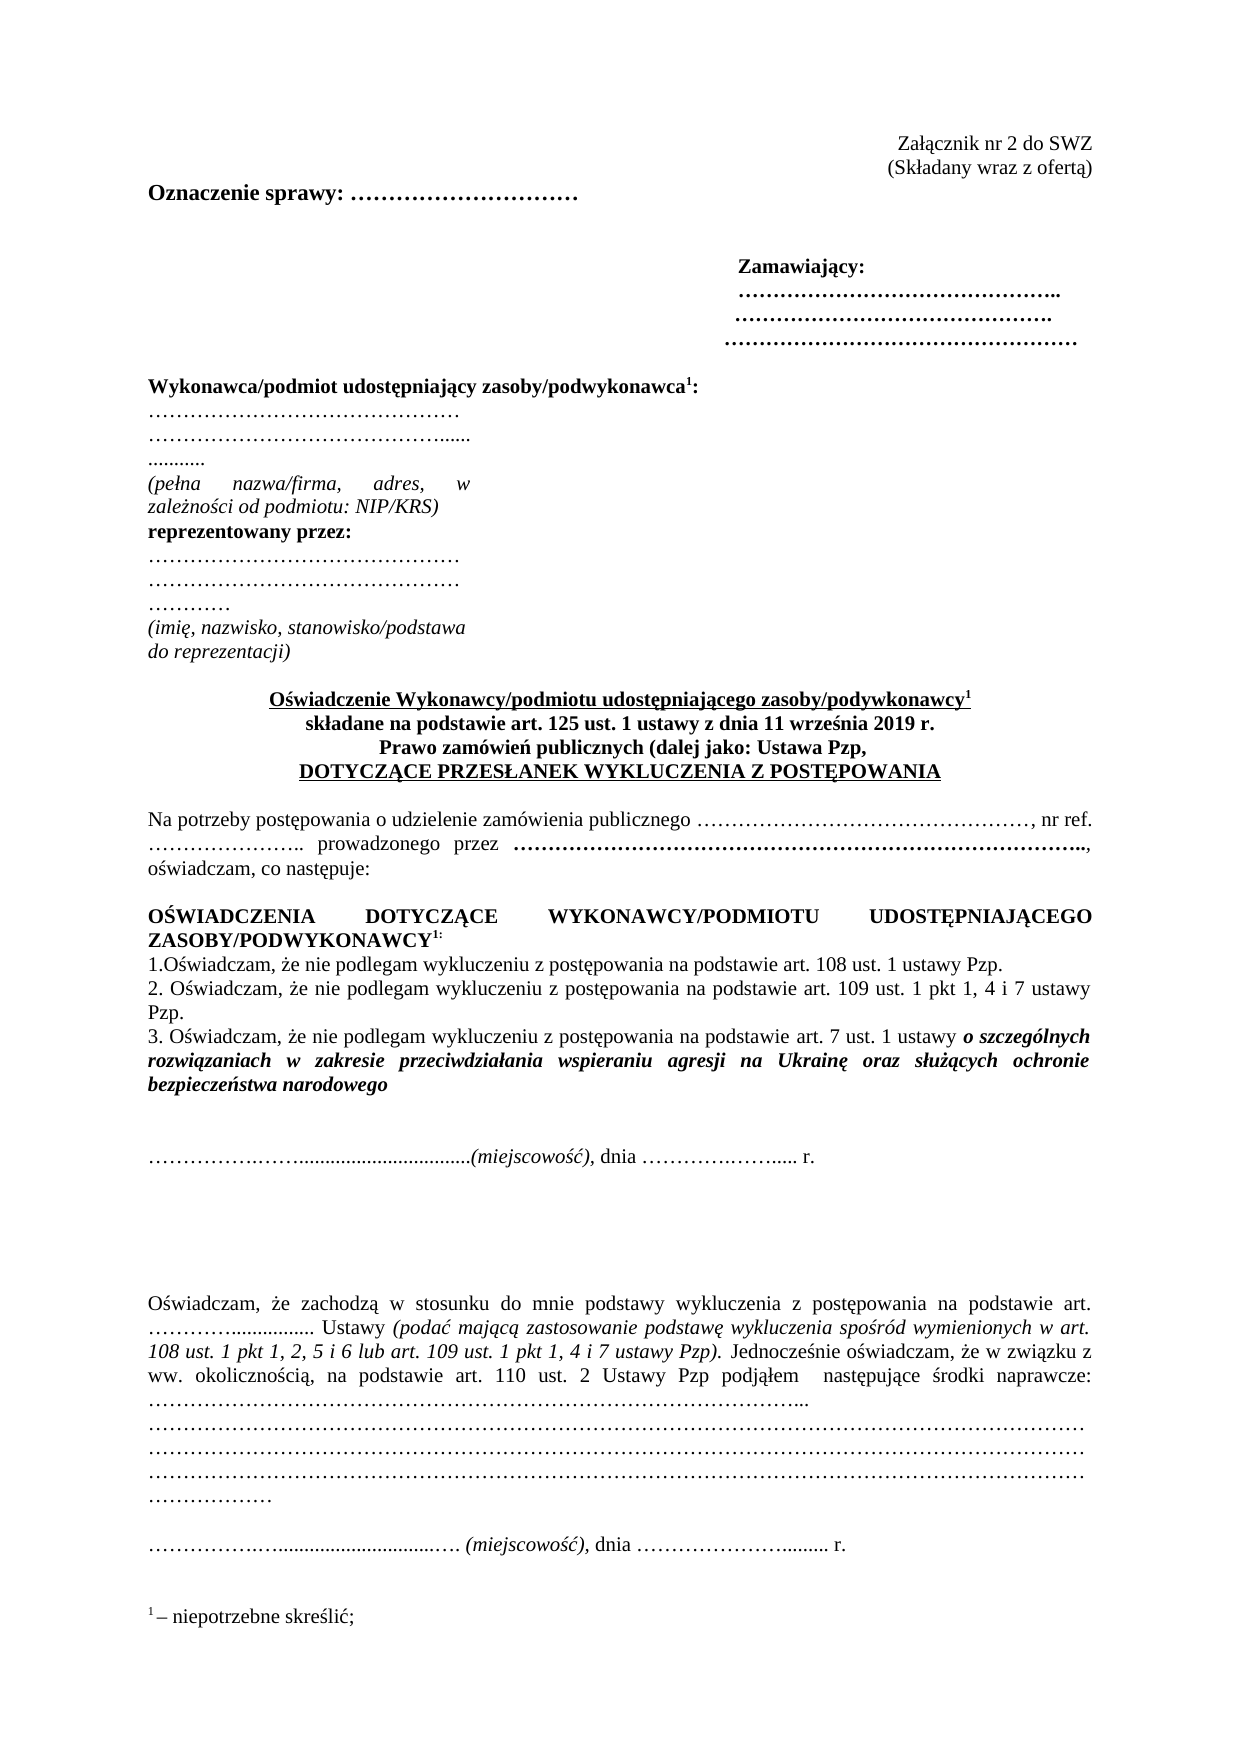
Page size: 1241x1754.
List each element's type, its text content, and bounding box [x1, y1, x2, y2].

text ………………………………………. [448, 302, 1093, 326]
text Oświadczam, że zachodzą w stosunku do mnie podstawy wykluczenia z postępowania na podstawie art. …………................ Ustawy (podać mającą zastosowanie podstawę wykluczenia spośród wymienionych w art. 108 ust. 1 pkt 1, 2, 5 i 6 lub art. 109 ust. 1 pkt 1, 4 i 7 ustawy Pzp). Jednocześnie oświadczam, że w związku z ww. okolicznością, na podstawie art. 110 ust. 2 Ustawy Pzp podjąłem następujące środki naprawcze: …………………………………………………………………………………... [148, 1291, 1093, 1411]
text OŚWIADCZENIA DOTYCZĄCE WYKONAWCY/PODMIOTU UDOSTĘPNIAJĄCEGO ZASOBY/PODWYKONAWCY1: [148, 903, 1093, 952]
text DOTYCZĄCE PRZESŁANEK WYKLUCZENIA Z POSTĘPOWANIA [148, 759, 1093, 783]
text 2. Oświadczam, że nie podlegam wykluczeniu z postępowania na podstawie art. 109 ust. 1 pkt 1, 4 i 7 ustawy Pzp. [148, 976, 1093, 1024]
text ……………………………………….. [448, 278, 1093, 302]
text …………….…….................................(miejscowość), dnia ………….……..... r. [148, 1144, 1093, 1168]
text Zamawiający: [275, 254, 1093, 278]
text Na potrzeby postępowania o udzielenie zamówienia publicznego …………………………………………, nr ref. ………………….. prowadzonego przez ……………………………………………………………………….., oświadczam, co następuje: [148, 807, 1093, 879]
text ……………………………………………………………………………………………………………………………………………………………………………………………………………………………………………………………………………………………………………………………………………………………………………………… [148, 1411, 1093, 1507]
text …………………………………………… [448, 326, 1093, 350]
text (pełna nazwa/firma, adres, w zależności od podmiotu: NIP/KRS) [148, 470, 472, 518]
text reprezentowany przez: [148, 518, 1093, 543]
text Wykonawca/podmiot udostępniający zasoby/podwykonawca1: [148, 374, 1093, 398]
text ……………………………………………………………………………................. [148, 398, 472, 470]
text składane na podstawie art. 125 ust. 1 ustawy z dnia 11 września 2019 r. [148, 711, 1093, 735]
text ………………………………………………………………………………………… [148, 543, 472, 615]
text 1 – niepotrzebne skreślić; [148, 1604, 1093, 1628]
text (Składany wraz z ofertą) [148, 155, 1093, 179]
text Załącznik nr 2 do SWZ [148, 131, 1093, 155]
text …………….…..............................…. (miejscowość), dnia …………………......... r. [148, 1531, 1093, 1556]
text Prawo zamówień publicznych (dalej jako: Ustawa Pzp, [148, 735, 1093, 759]
text Oznaczenie sprawy: ………………………… [148, 179, 1093, 206]
text 3. Oświadczam, że nie podlegam wykluczeniu z postępowania na podstawie art. 7 ust. 1 ustawy o szczególnych rozwiązaniach w zakresie przeciwdziałania wspieraniu agresji na Ukrainę oraz służących ochronie bezpieczeństwa narodowego [148, 1024, 1093, 1096]
text Oświadczenie Wykonawcy/podmiotu udostępniającego zasoby/podywkonawcy1 [148, 687, 1093, 711]
text (imię, nazwisko, stanowisko/podstawa do reprezentacji) [148, 615, 472, 663]
text 1.Oświadczam, że nie podlegam wykluczeniu z postępowania na podstawie art. 108 ust. 1 ustawy Pzp. [148, 952, 1093, 976]
